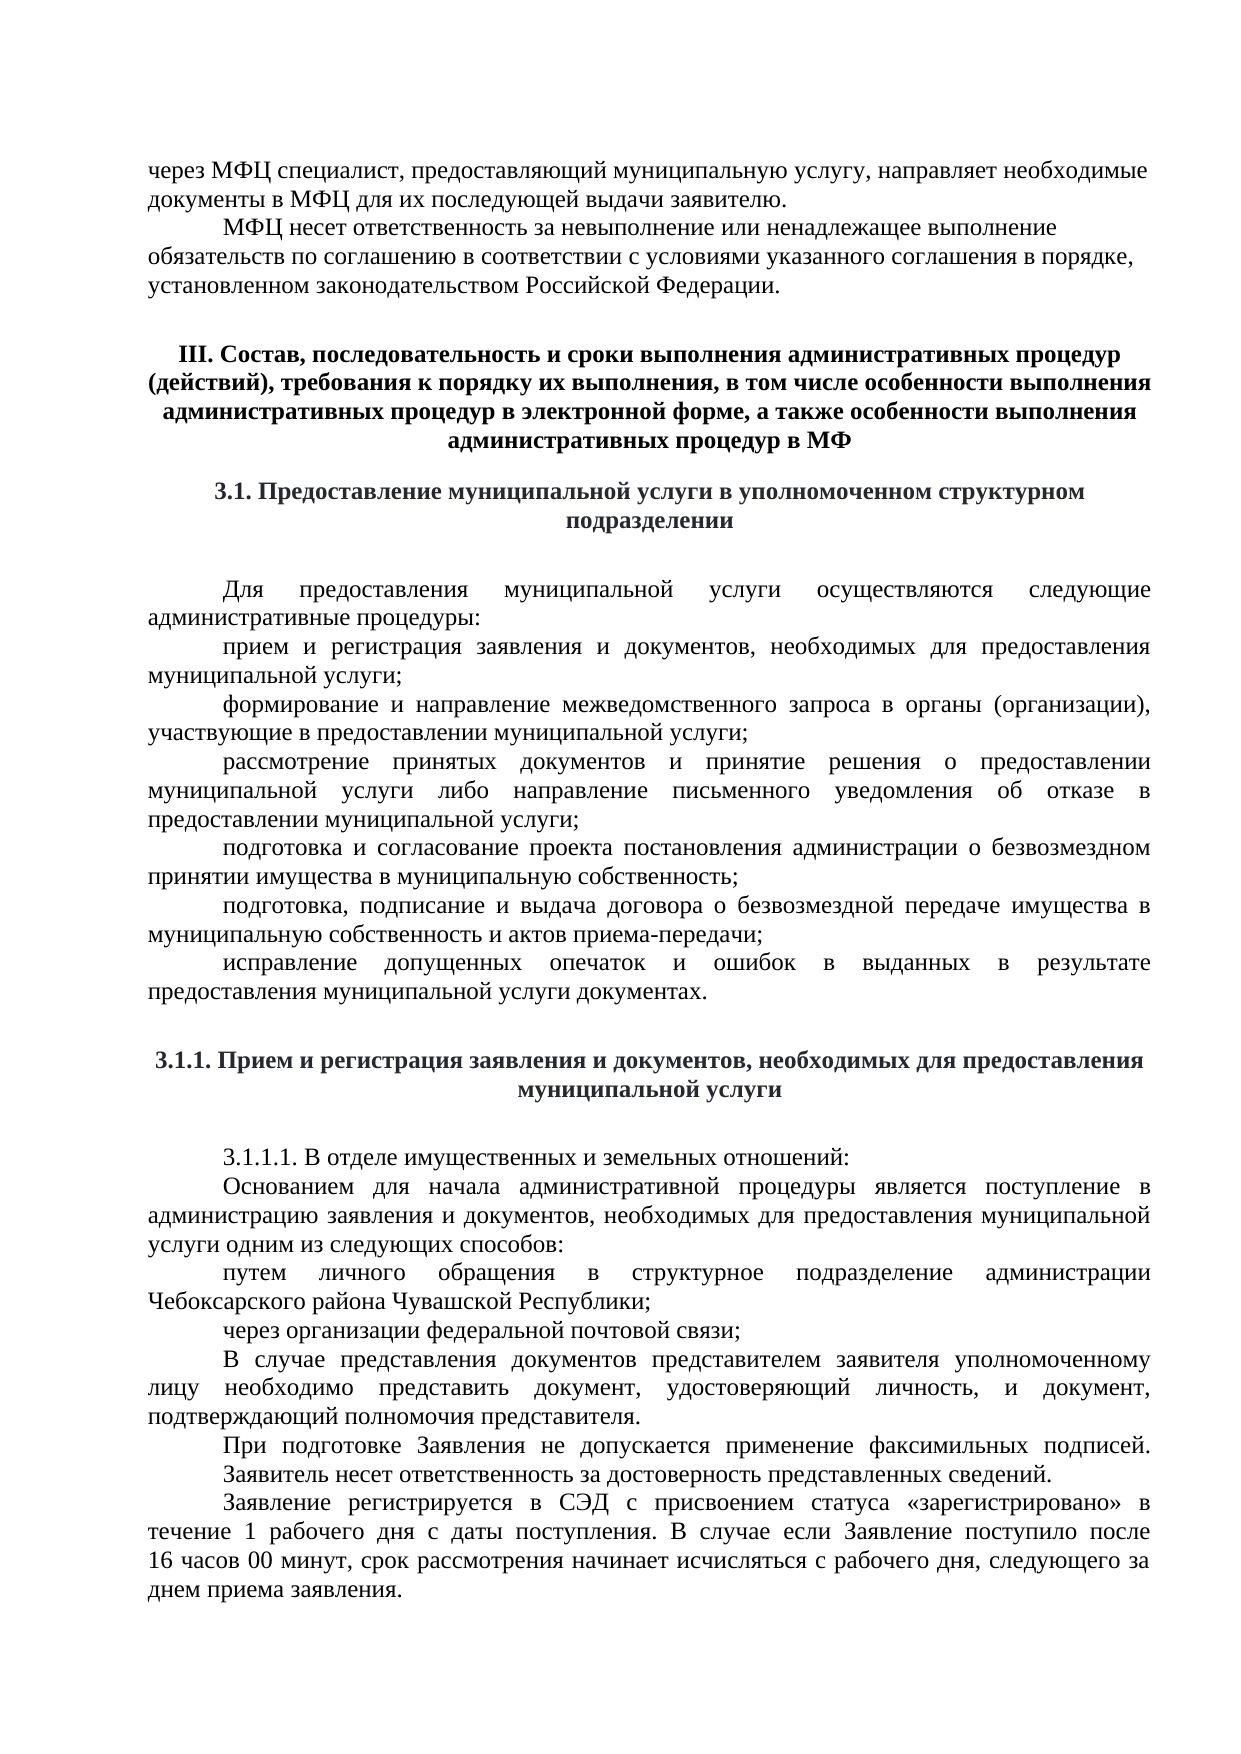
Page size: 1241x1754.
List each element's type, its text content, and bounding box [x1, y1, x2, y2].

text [148, 155, 1152, 212]
text подготовка и согласование проекта постановления администрации о безвозмездном принятии имущества в муниципальную собственность; [148, 832, 1152, 890]
text исправление допущенных опечаток и ошибок в выданных в результате предоставления муниципальной услуги документах. [148, 947, 1152, 1005]
text подготовка, подписание и выдача договора о безвозмездной передаче имущества в муниципальную собственность и актов приема-передачи; [148, 890, 1152, 947]
text рассмотрение принятых документов и принятие решения о предоставлении муниципальной услуги либо направление письменного уведомления об отказе в предоставлении муниципальной услуги; [148, 746, 1152, 832]
text 3.1.1. Прием и регистрация заявления и документов, необходимых для предоставления муниципальной услуги [148, 1045, 1152, 1102]
text формирование и направление межведомственного запроса в органы (организации), участвующие в предоставлении муниципальной услуги; [148, 689, 1152, 746]
text Заявление регистрируется в СЭД с присвоением статуса «зарегистрировано» в течение 1 рабочего дня с даты поступления. В случае если Заявление поступило после 16 часов 00 минут, срок рассмотрения начинает исчисляться с рабочего дня, следующего за днем приема заявления. [148, 1487, 1152, 1602]
text При подготовке Заявления не допускается применение факсимильных подписей. Заявитель несет ответственность за достоверность представленных сведений. [223, 1430, 1152, 1487]
text В случае представления документов представителем заявителя уполномоченному лицу необходимо представить документ, удостоверяющий личность, и документ, подтверждающий полномочия представителя. [148, 1344, 1152, 1430]
text 3.1. Предоставление муниципальной услуги в уполномоченном структурном подразделении [148, 476, 1152, 534]
text Для предоставления муниципальной услуги осуществляются следующие административные процедуры: [148, 574, 1152, 631]
text через организации федеральной почтовой связи; [148, 1315, 1152, 1344]
text Основанием для начала административной процедуры является поступление в администрацию заявления и документов, необходимых для предоставления муниципальной услуги одним из следующих способов: [148, 1171, 1152, 1257]
text 3.1.1.1. В отделе имущественных и земельных отношений: [148, 1142, 1152, 1171]
text прием и регистрация заявления и документов, необходимых для предоставления муниципальной услуги; [148, 631, 1152, 689]
text III. Состав, последовательность и сроки выполнения административных процедур (действий), требования к порядку их выполнения, в том числе особенности выполнения административных процедур в электронной форме, а также особенности выполнения административных процедур в МФ [148, 339, 1152, 454]
text путем личного обращения в структурное подразделение администрации Чебоксарского района Чувашской Республики; [148, 1257, 1152, 1315]
text МФЦ несет ответственность за невыполнение или ненадлежащее выполнение обязательств по соглашению в соответствии с условиями указанного соглашения в порядке, установленном законодательством Российской Федерации. [148, 212, 1152, 299]
